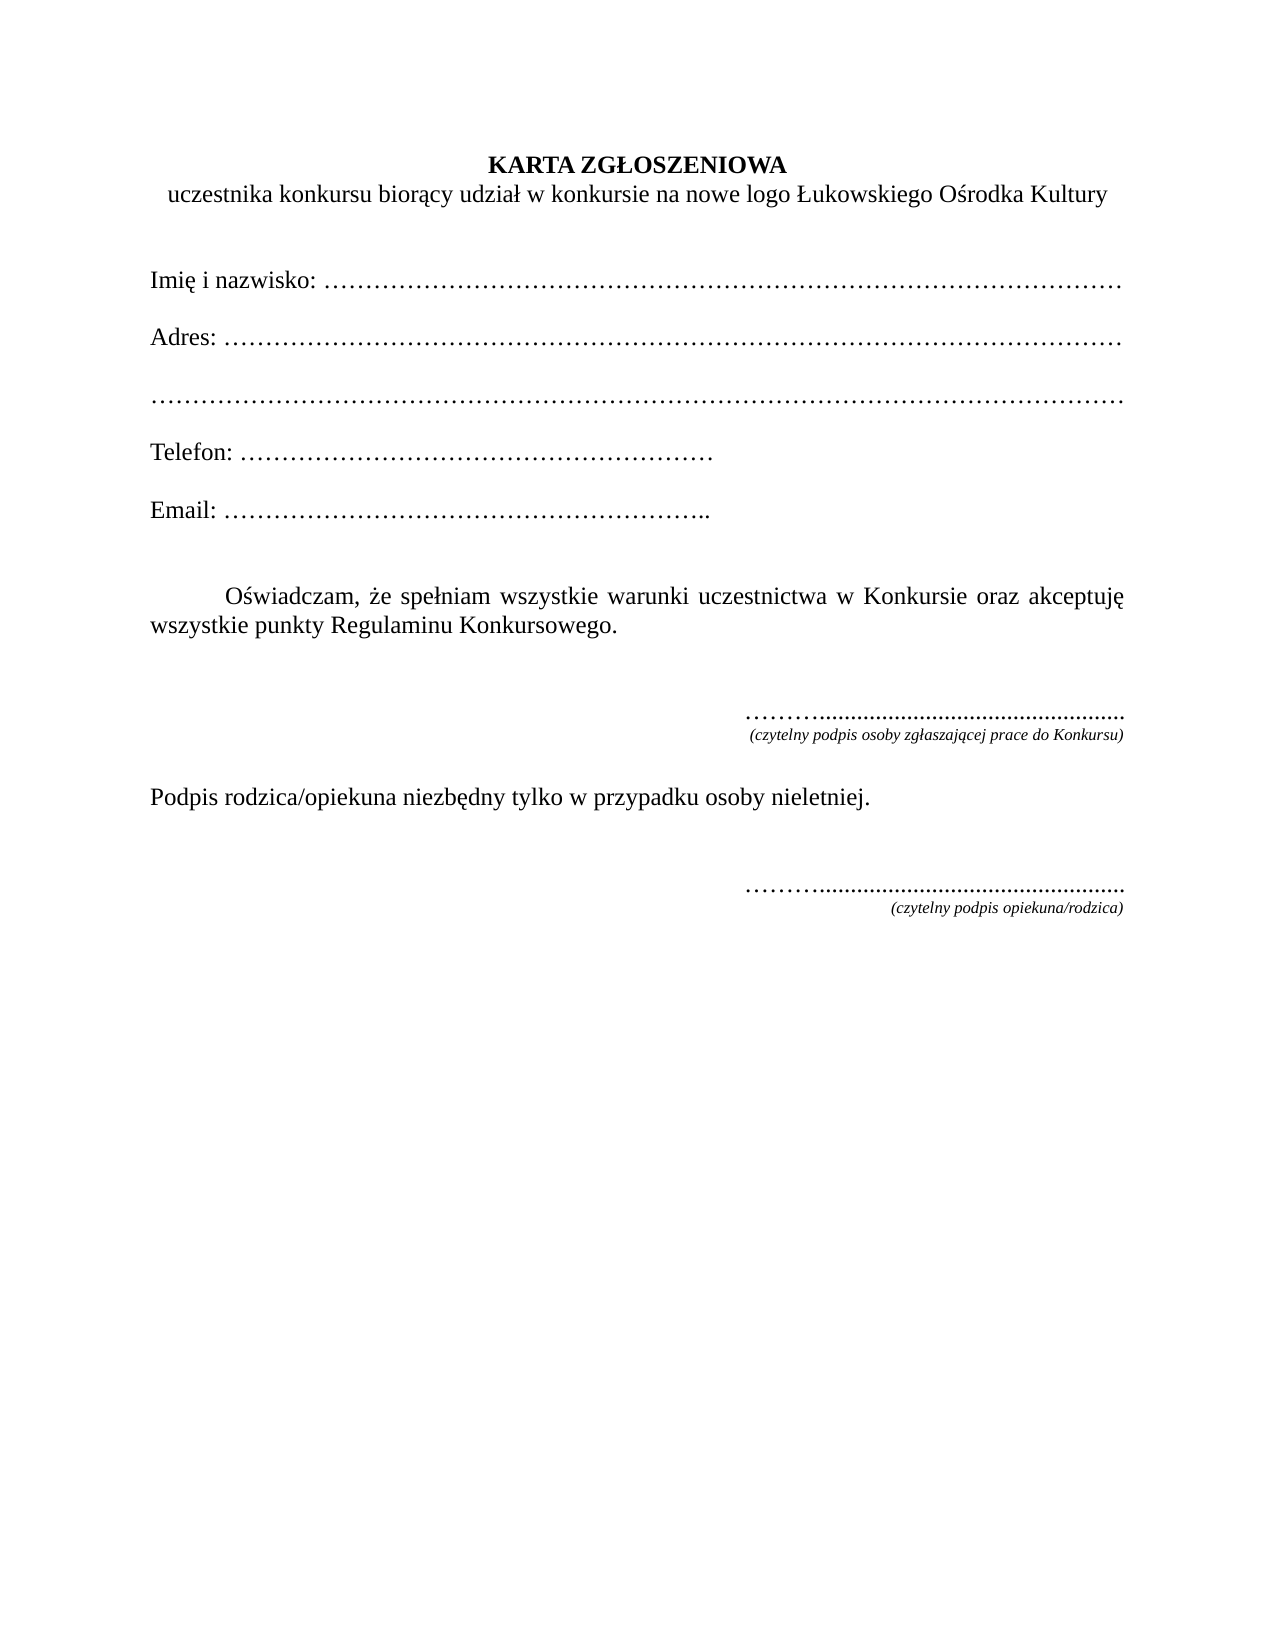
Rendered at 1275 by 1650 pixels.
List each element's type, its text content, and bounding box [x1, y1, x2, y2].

text (czytelny podpis osoby zgłaszającej prace do Konkursu) [150, 725, 1125, 744]
text (czytelny podpis opiekuna/rodzica) [150, 897, 1125, 917]
text uczestnika konkursu biorący udział w konkursie na nowe logo Łukowskiego Ośrodka Kultury [150, 179, 1125, 207]
text KARTA ZGŁOSZENIOWA [150, 150, 1125, 179]
text Podpis rodzica/opiekuna niezbędny tylko w przypadku osoby nieletniej. [150, 782, 1125, 811]
text Adres: ……………………………………………………………………………………………… [150, 322, 1125, 351]
text ………................................................. [150, 696, 1125, 725]
text Oświadczam, że spełniam wszystkie warunki uczestnictwa w Konkursie oraz akceptuję wszystkie punkty Regulaminu Konkursowego. [150, 581, 1125, 639]
text Telefon: ………………………………………………… [150, 437, 1125, 466]
text ……………………………………………………………………………………………………… [150, 380, 1125, 409]
text ………................................................. [150, 869, 1125, 897]
text Email: ………………………………………………….. [150, 495, 1125, 524]
text Imię i nazwisko: …………………………………………………………………………………… [150, 265, 1125, 294]
